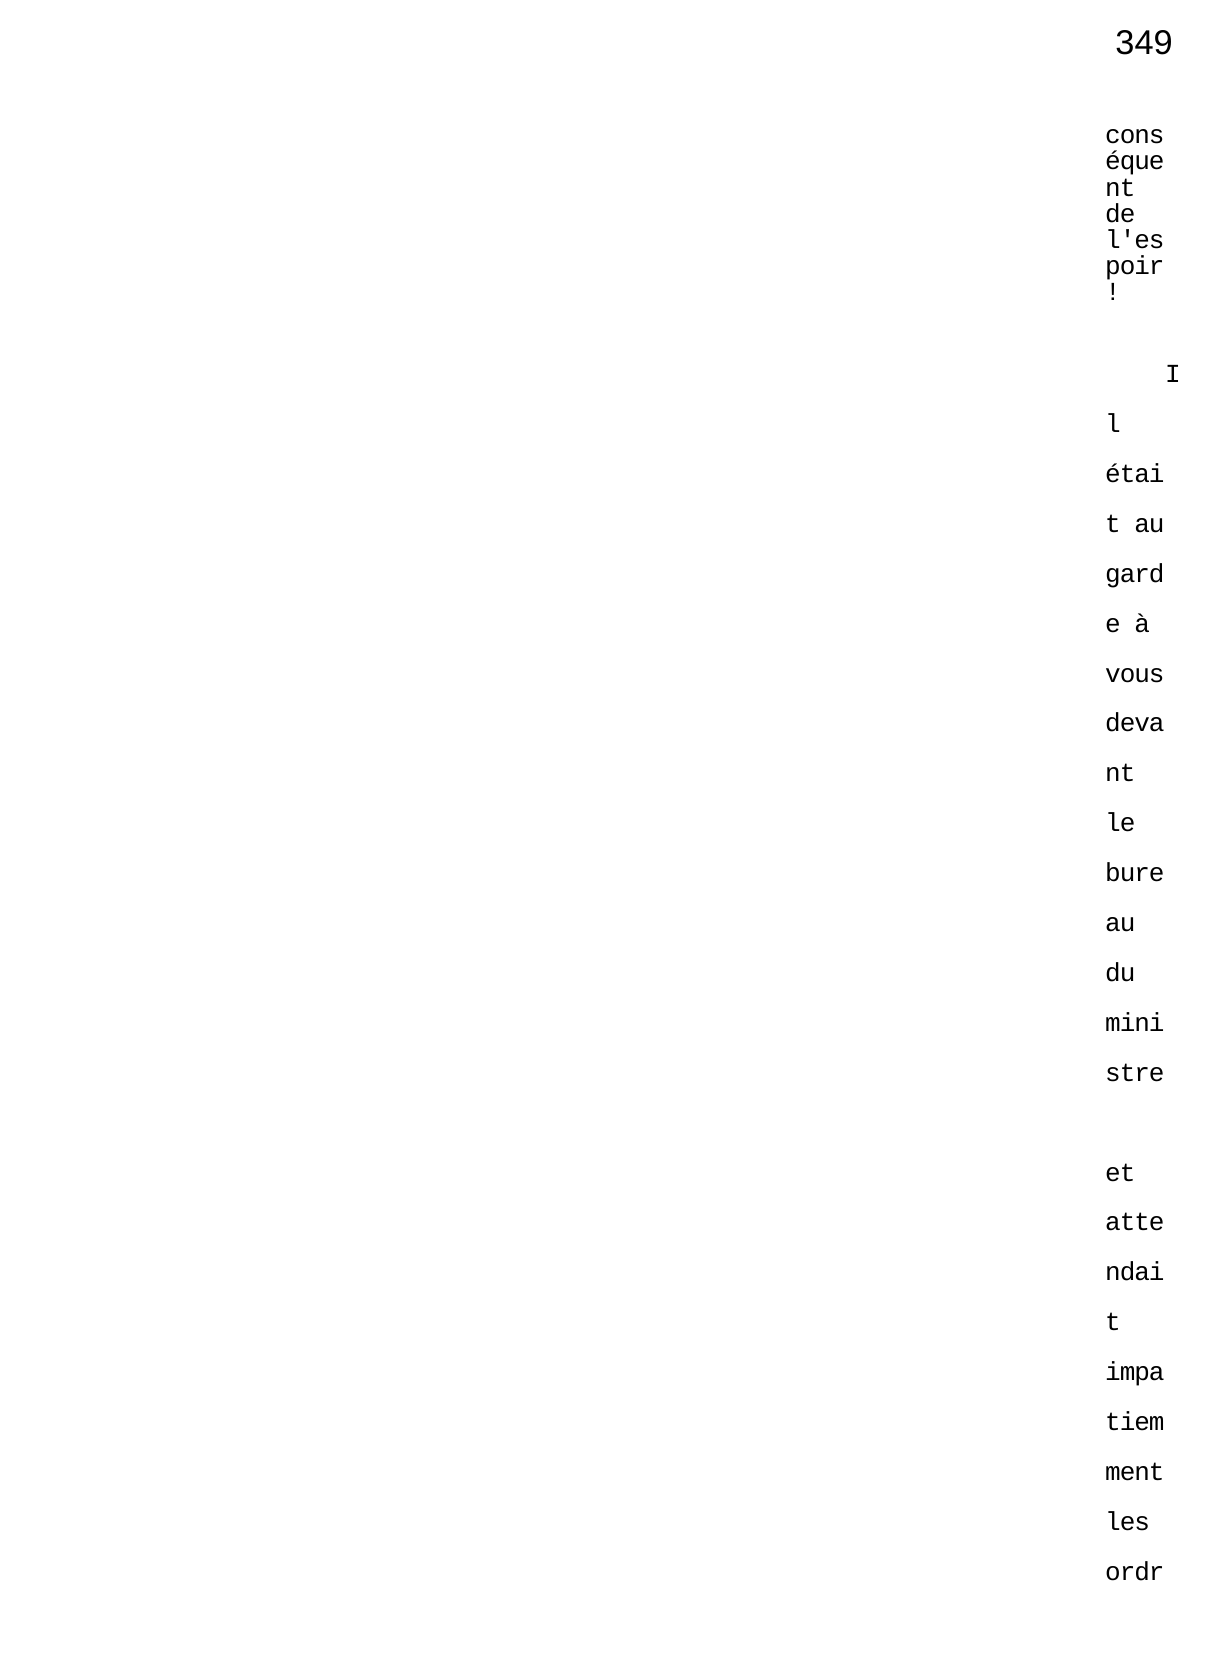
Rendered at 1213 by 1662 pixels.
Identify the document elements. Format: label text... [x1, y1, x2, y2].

text conséquent de l'espoir ! [1105, 123, 1172, 306]
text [1105, 343, 1165, 1590]
text 349 [1097, 21, 1172, 62]
